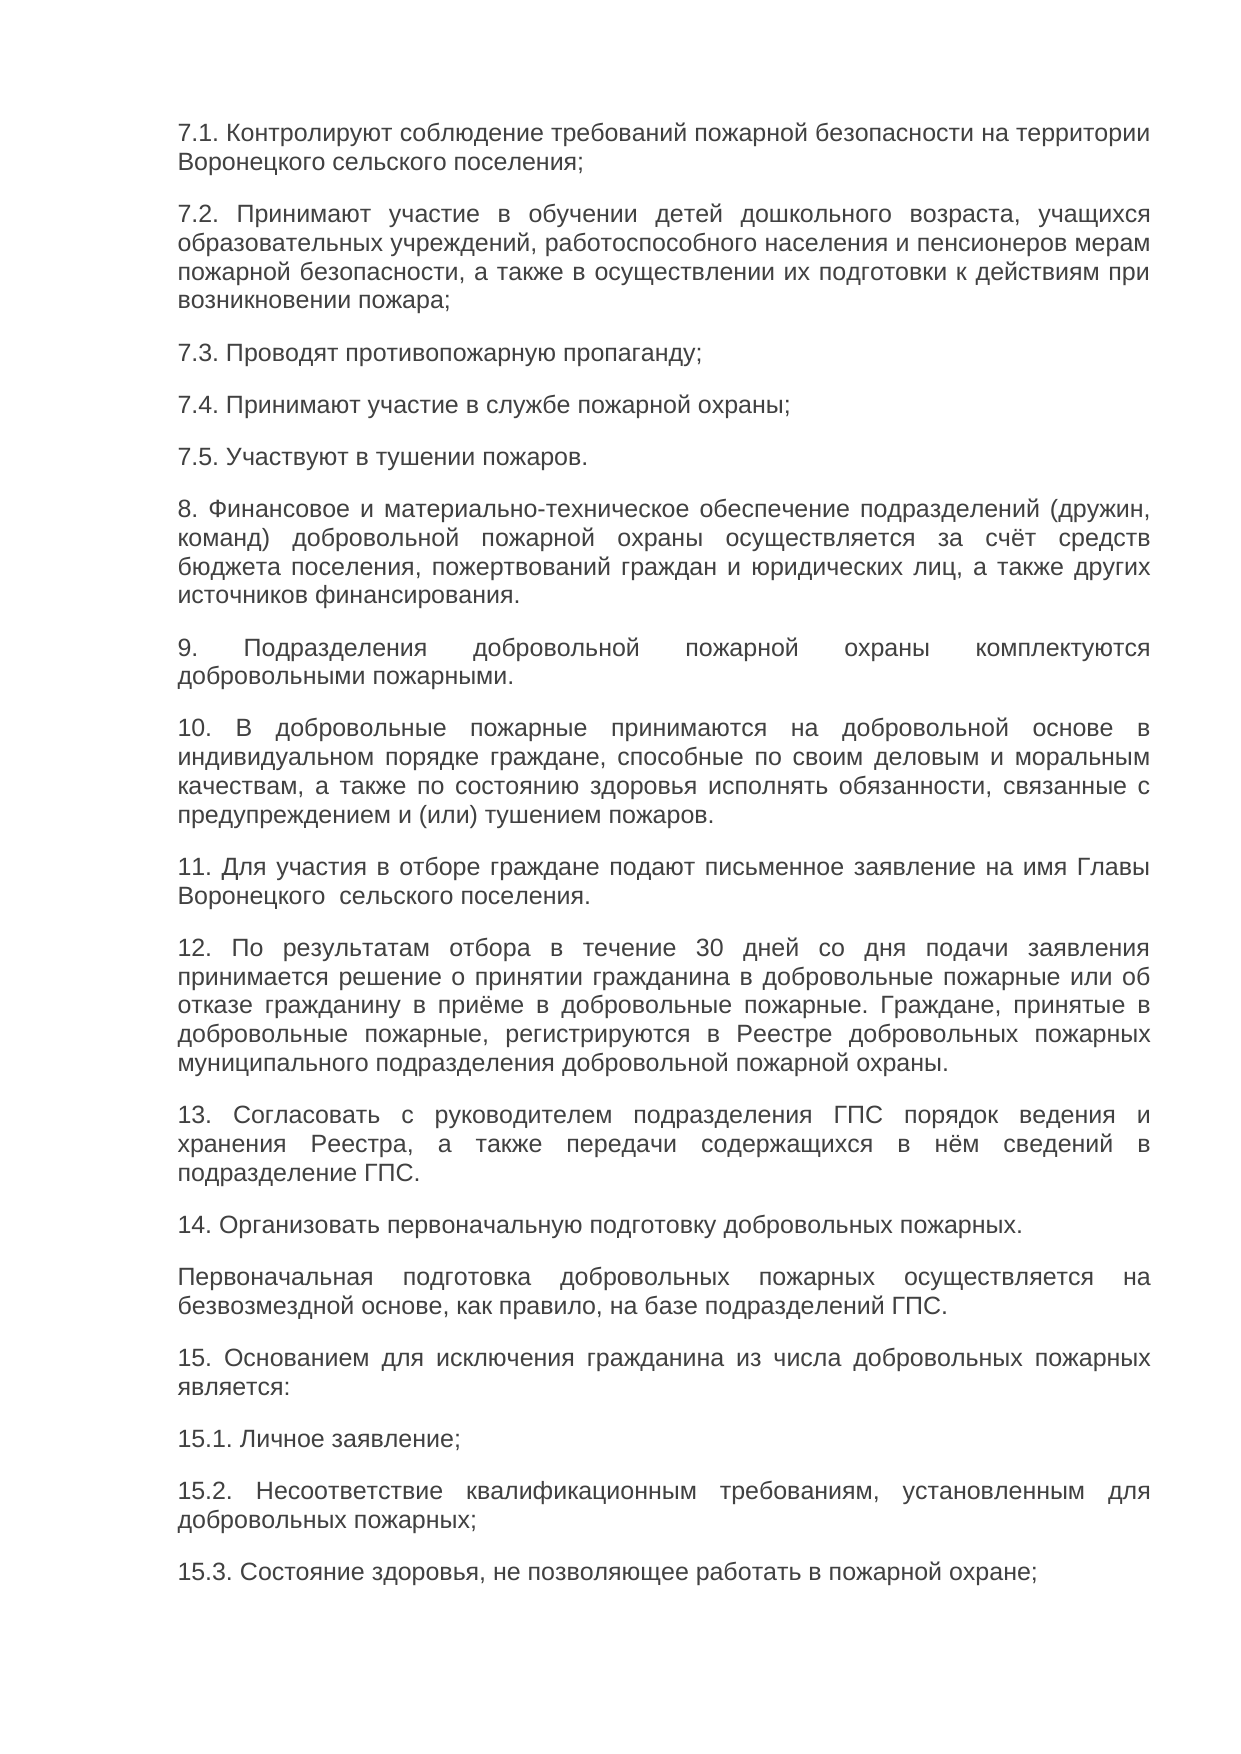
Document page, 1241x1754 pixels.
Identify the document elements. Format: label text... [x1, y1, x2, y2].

text 15.2. Несоответствие квалификационным требованиям, установленным для добровольных пожарных; [177, 1476, 1152, 1533]
text 14. Организовать первоначальную подготовку добровольных пожарных. [177, 1210, 1152, 1238]
text 7.1. Контролируют соблюдение требований пожарной безопасности на территории Воронецкого сельского поселения; [177, 118, 1152, 176]
text 15.3. Состояние здоровья, не позволяющее работать в пожарной охране; [177, 1557, 1152, 1586]
text 7.2. Принимают участие в обучении детей дошкольного возраста, учащихся образовательных учреждений, работоспособного населения и пенсионеров мерам пожарной безопасности, а также в осуществлении их подготовки к действиям при возникновении пожара; [177, 199, 1152, 314]
text 10. В добровольные пожарные принимаются на добровольной основе в индивидуальном порядке граждане, способные по своим деловым и моральным качествам, а также по состоянию здоровья исполнять обязанности, связанные с предупреждением и (или) тушением пожаров. [177, 713, 1152, 828]
text 11. Для участия в отборе граждане подают письменное заявление на имя Главы Воронецкого сельского поселения. [177, 852, 1152, 909]
text 13. Согласовать с руководителем подразделения ГПС порядок ведения и хранения Реестра, а также передачи содержащихся в нём сведений в подразделение ГПС. [177, 1100, 1152, 1186]
text 15. Основанием для исключения гражданина из числа добровольных пожарных является: [177, 1343, 1152, 1400]
text 12. По результатам отбора в течение 30 дней со дня подачи заявления принимается решение о принятии гражданина в добровольные пожарные или об отказе гражданину в приёме в добровольные пожарные. Граждане, принятые в добровольные пожарные, регистрируются в Реестре добровольных пожарных муниципального подразделения добровольной пожарной охраны. [177, 933, 1152, 1077]
text 15.1. Личное заявление; [177, 1424, 1152, 1452]
text Первоначальная подготовка добровольных пожарных осуществляется на безвозмездной основе, как правило, на базе подразделений ГПС. [177, 1262, 1152, 1319]
text 7.3. Проводят противопожарную пропаганду; [177, 337, 1152, 366]
text 9. Подразделения добровольной пожарной охраны комплектуются добровольными пожарными. [177, 632, 1152, 690]
text 7.5. Участвуют в тушении пожаров. [177, 442, 1152, 471]
text 8. Финансовое и материально-техническое обеспечение подразделений (дружин, команд) добровольной пожарной охраны осуществляется за счёт средств бюджета поселения, пожертвований граждан и юридических лиц, а также других источников финансирования. [177, 494, 1152, 609]
text 7.4. Принимают участие в службе пожарной охраны; [177, 390, 1152, 418]
